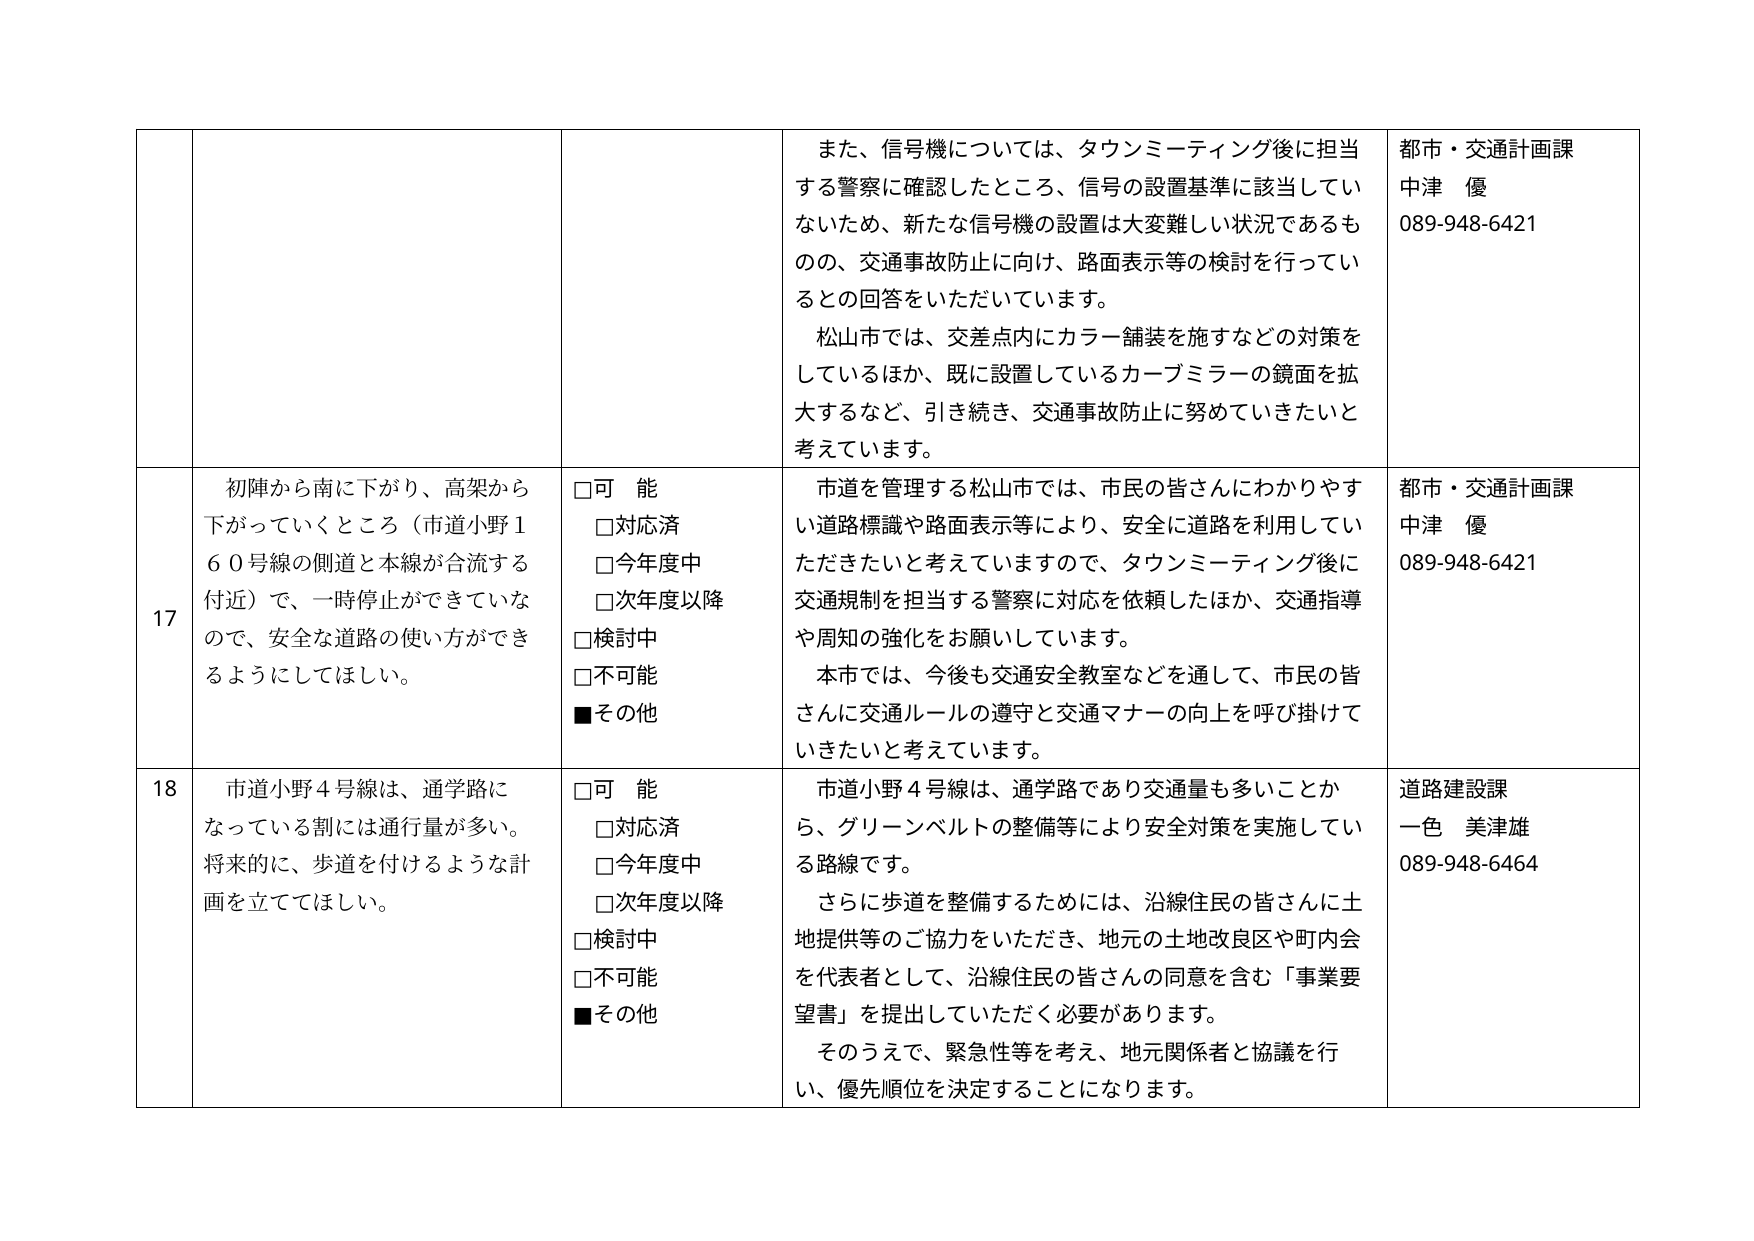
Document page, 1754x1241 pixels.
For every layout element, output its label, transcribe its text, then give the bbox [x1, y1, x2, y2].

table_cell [1388, 130, 1639, 467]
table_cell □可 能 □対応済 □今年度中 □次年度以降 □検討中 □不可能 ■その他 [562, 468, 782, 768]
table_cell 初陣から南に下がり、高架から下がっていくところ（市道小野１６０号線の側道と本線が合流する付近）で、一時停止ができていなので、安全な道路の使い方ができるようにしてほしい。 [193, 468, 561, 768]
table_cell 都市・交通計画課 中津 優 089-948-6421 [1388, 468, 1639, 768]
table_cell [783, 130, 1387, 467]
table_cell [193, 130, 561, 467]
table_cell 16 [137, 130, 192, 467]
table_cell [1388, 769, 1639, 1107]
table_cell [562, 130, 782, 467]
table_cell 18 [137, 769, 192, 1107]
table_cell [783, 769, 1387, 1107]
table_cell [193, 769, 561, 1107]
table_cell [562, 769, 782, 1107]
table_cell 市道を管理する松山市では、市民の皆さんにわかりやすい道路標識や路面表示等により、安全に道路を利用していただきたいと考えていますので、タウンミーティング後に交通規制を担当する警察に対応を依頼したほか、交通指導や周知の強化をお願いしています。 本市では、今後も交通安全教室などを通して、市民の皆さんに交通ルールの遵守と交通マナーの向上を呼び掛けていきたいと考えています。 [783, 468, 1387, 768]
table_cell 17 [137, 468, 192, 768]
